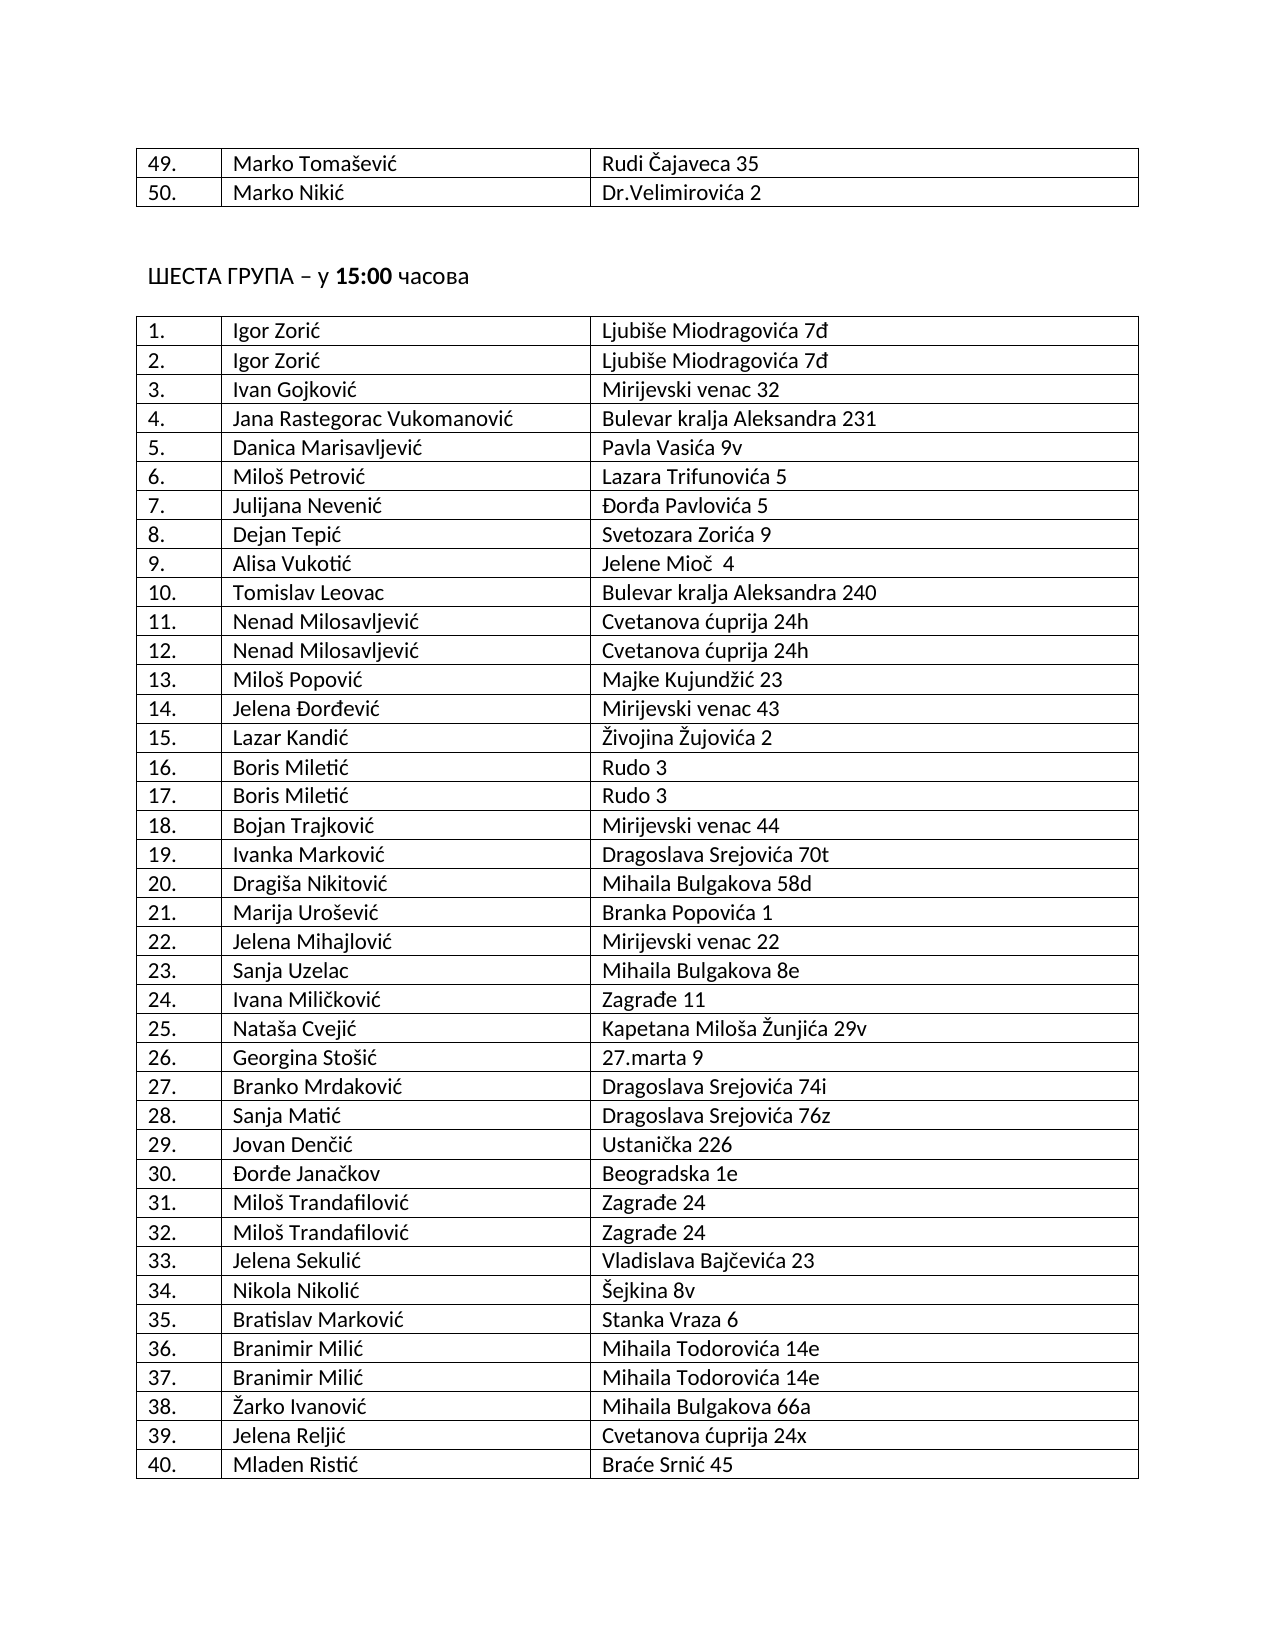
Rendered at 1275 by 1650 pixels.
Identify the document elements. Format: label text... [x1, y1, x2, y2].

table_cell Zagrađe 11 [591, 985, 1138, 1013]
table_cell 22. [137, 927, 221, 955]
table_cell Nenad Milosavljević [222, 636, 590, 664]
table_cell Mladen Ristić [222, 1450, 590, 1478]
table_cell Bratislav Marković [222, 1305, 590, 1333]
table_cell Mihaila Todorovića 14e [591, 1334, 1138, 1362]
table_cell 19. [137, 840, 221, 868]
table_cell Jelena Reljić [222, 1421, 590, 1449]
table_cell Sanja Uzelac [222, 956, 590, 984]
table_cell Nataša Cvejić [222, 1014, 590, 1042]
table_cell Rudi Čajaveca 35 [591, 149, 1138, 177]
table_cell Živojina Žujovića 2 [591, 724, 1138, 752]
table_cell Nenad Milosavljević [222, 607, 590, 635]
table_cell 9. [137, 549, 221, 577]
table_cell Zagrađe 24 [591, 1218, 1138, 1246]
table_cell 50. [137, 178, 221, 206]
table_cell Žarko Ivanović [222, 1392, 590, 1420]
table_cell 37. [137, 1363, 221, 1391]
table_cell Danica Marisavljević [222, 433, 590, 461]
table_cell 10. [137, 578, 221, 606]
table_cell Mihaila Bulgakova 8e [591, 956, 1138, 984]
table_cell Lazar Kandić [222, 724, 590, 752]
table_cell 30. [137, 1160, 221, 1187]
table_cell Đorđe Janačkov [222, 1160, 590, 1187]
table_cell Rudo 3 [591, 782, 1138, 810]
table_cell Marija Urošević [222, 898, 590, 926]
table_cell 36. [137, 1334, 221, 1362]
table_cell Dragoslava Srejovića 76z [591, 1101, 1138, 1129]
table_cell 20. [137, 869, 221, 897]
table_cell Zagrađe 24 [591, 1189, 1138, 1217]
table_cell 2. [137, 346, 221, 374]
table_cell 11. [137, 607, 221, 635]
table_cell Mihaila Bulgakova 58d [591, 869, 1138, 897]
table_header 1. [137, 317, 221, 345]
table_cell Ljubiše Miodragovića 7đ [591, 346, 1138, 374]
table_cell 28. [137, 1101, 221, 1129]
table_cell Braće Srnić 45 [591, 1450, 1138, 1478]
table_cell Mirijevski venac 44 [591, 811, 1138, 839]
table_cell Đorđa Pavlovića 5 [591, 491, 1138, 519]
table_cell 38. [137, 1392, 221, 1420]
table_cell Branimir Milić [222, 1363, 590, 1391]
table_header Igor Zorić [222, 317, 590, 345]
table_cell Jana Rastegorac Vukomanović [222, 404, 590, 432]
table_cell Nikola Nikolić [222, 1276, 590, 1304]
table_cell Tomislav Leovac [222, 578, 590, 606]
table_cell 12. [137, 636, 221, 664]
table_header Ljubiše Miodragovića 7đ [591, 317, 1138, 345]
table_cell 31. [137, 1189, 221, 1217]
table_cell 6. [137, 462, 221, 490]
table_cell Mihaila Bulgakova 66a [591, 1392, 1138, 1420]
table_cell Dejan Tepić [222, 520, 590, 548]
table_cell Majke Kujundžić 23 [591, 665, 1138, 693]
table_cell 21. [137, 898, 221, 926]
table_cell Sanja Matić [222, 1101, 590, 1129]
table_cell Svetozara Zorića 9 [591, 520, 1138, 548]
table_cell Pavla Vasića 9v [591, 433, 1138, 461]
table_cell Stanka Vraza 6 [591, 1305, 1138, 1333]
table_cell 8. [137, 520, 221, 548]
table_cell 16. [137, 753, 221, 781]
text ШЕСТА ГРУПА – у 15:00 часова [148, 260, 1127, 290]
table_cell Igor Zorić [222, 346, 590, 374]
table_cell 13. [137, 665, 221, 693]
table_cell Vladislava Bajčevića 23 [591, 1247, 1138, 1275]
table_cell 5. [137, 433, 221, 461]
table_cell Cvetanova ćuprija 24h [591, 636, 1138, 664]
table_cell Cvetanova ćuprija 24x [591, 1421, 1138, 1449]
table_cell Miloš Petrović [222, 462, 590, 490]
table_cell Mihaila Todorovića 14e [591, 1363, 1138, 1391]
table_cell 7. [137, 491, 221, 519]
table_cell Boris Miletić [222, 753, 590, 781]
table_cell Jelena Sekulić [222, 1247, 590, 1275]
table_cell Jelena Đorđević [222, 695, 590, 722]
table_cell Ivanka Marković [222, 840, 590, 868]
table_cell Ivan Gojković [222, 375, 590, 403]
table_cell 24. [137, 985, 221, 1013]
table_cell Cvetanova ćuprija 24h [591, 607, 1138, 635]
table_cell Dr.Velimirovića 2 [591, 178, 1138, 206]
table_cell Georgina Stošić [222, 1043, 590, 1071]
table_cell Bulevar kralja Aleksandra 240 [591, 578, 1138, 606]
table_cell Mirijevski venac 22 [591, 927, 1138, 955]
table_cell Julijana Nevenić [222, 491, 590, 519]
table_cell 32. [137, 1218, 221, 1246]
table_cell 25. [137, 1014, 221, 1042]
table_cell Bulevar kralja Aleksandra 231 [591, 404, 1138, 432]
table_cell Ustanička 226 [591, 1130, 1138, 1158]
table_cell Dragiša Nikitović [222, 869, 590, 897]
table_cell 3. [137, 375, 221, 403]
table_cell Beogradska 1e [591, 1160, 1138, 1187]
table_cell 23. [137, 956, 221, 984]
table_cell Lazara Trifunovića 5 [591, 462, 1138, 490]
table_cell 4. [137, 404, 221, 432]
table_cell 14. [137, 695, 221, 722]
table_cell 27. [137, 1072, 221, 1100]
table_cell 26. [137, 1043, 221, 1071]
table_cell Šejkina 8v [591, 1276, 1138, 1304]
table_cell Alisa Vukotić [222, 549, 590, 577]
table_cell 35. [137, 1305, 221, 1333]
table_cell Mirijevski venac 43 [591, 695, 1138, 722]
table_cell Dragoslava Srejovića 74i [591, 1072, 1138, 1100]
table_cell 18. [137, 811, 221, 839]
table_cell Jovan Denčić [222, 1130, 590, 1158]
table_cell Branka Popovića 1 [591, 898, 1138, 926]
table_cell Kapetana Miloša Žunjića 29v [591, 1014, 1138, 1042]
table_cell Dragoslava Srejovića 70t [591, 840, 1138, 868]
table_cell Jelena Mihajlović [222, 927, 590, 955]
table_cell Mirijevski venac 32 [591, 375, 1138, 403]
table_cell 39. [137, 1421, 221, 1449]
table_cell 40. [137, 1450, 221, 1478]
table_cell Boris Miletić [222, 782, 590, 810]
table_cell Marko Tomašević [222, 149, 590, 177]
table_cell Branko Mrdaković [222, 1072, 590, 1100]
table_cell 34. [137, 1276, 221, 1304]
table_cell Marko Nikić [222, 178, 590, 206]
table_cell Jelene Mioč 4 [591, 549, 1138, 577]
table_cell 27.marta 9 [591, 1043, 1138, 1071]
table_cell 15. [137, 724, 221, 752]
table_cell 33. [137, 1247, 221, 1275]
table_cell 17. [137, 782, 221, 810]
table_cell Bojan Trajković [222, 811, 590, 839]
table_cell Miloš Trandafilović [222, 1189, 590, 1217]
table_cell Miloš Trandafilović [222, 1218, 590, 1246]
table_cell Miloš Popović [222, 665, 590, 693]
table_cell Ivana Miličković [222, 985, 590, 1013]
table_cell Branimir Milić [222, 1334, 590, 1362]
table_cell Rudo 3 [591, 753, 1138, 781]
table_cell 49. [137, 149, 221, 177]
table_cell 29. [137, 1130, 221, 1158]
